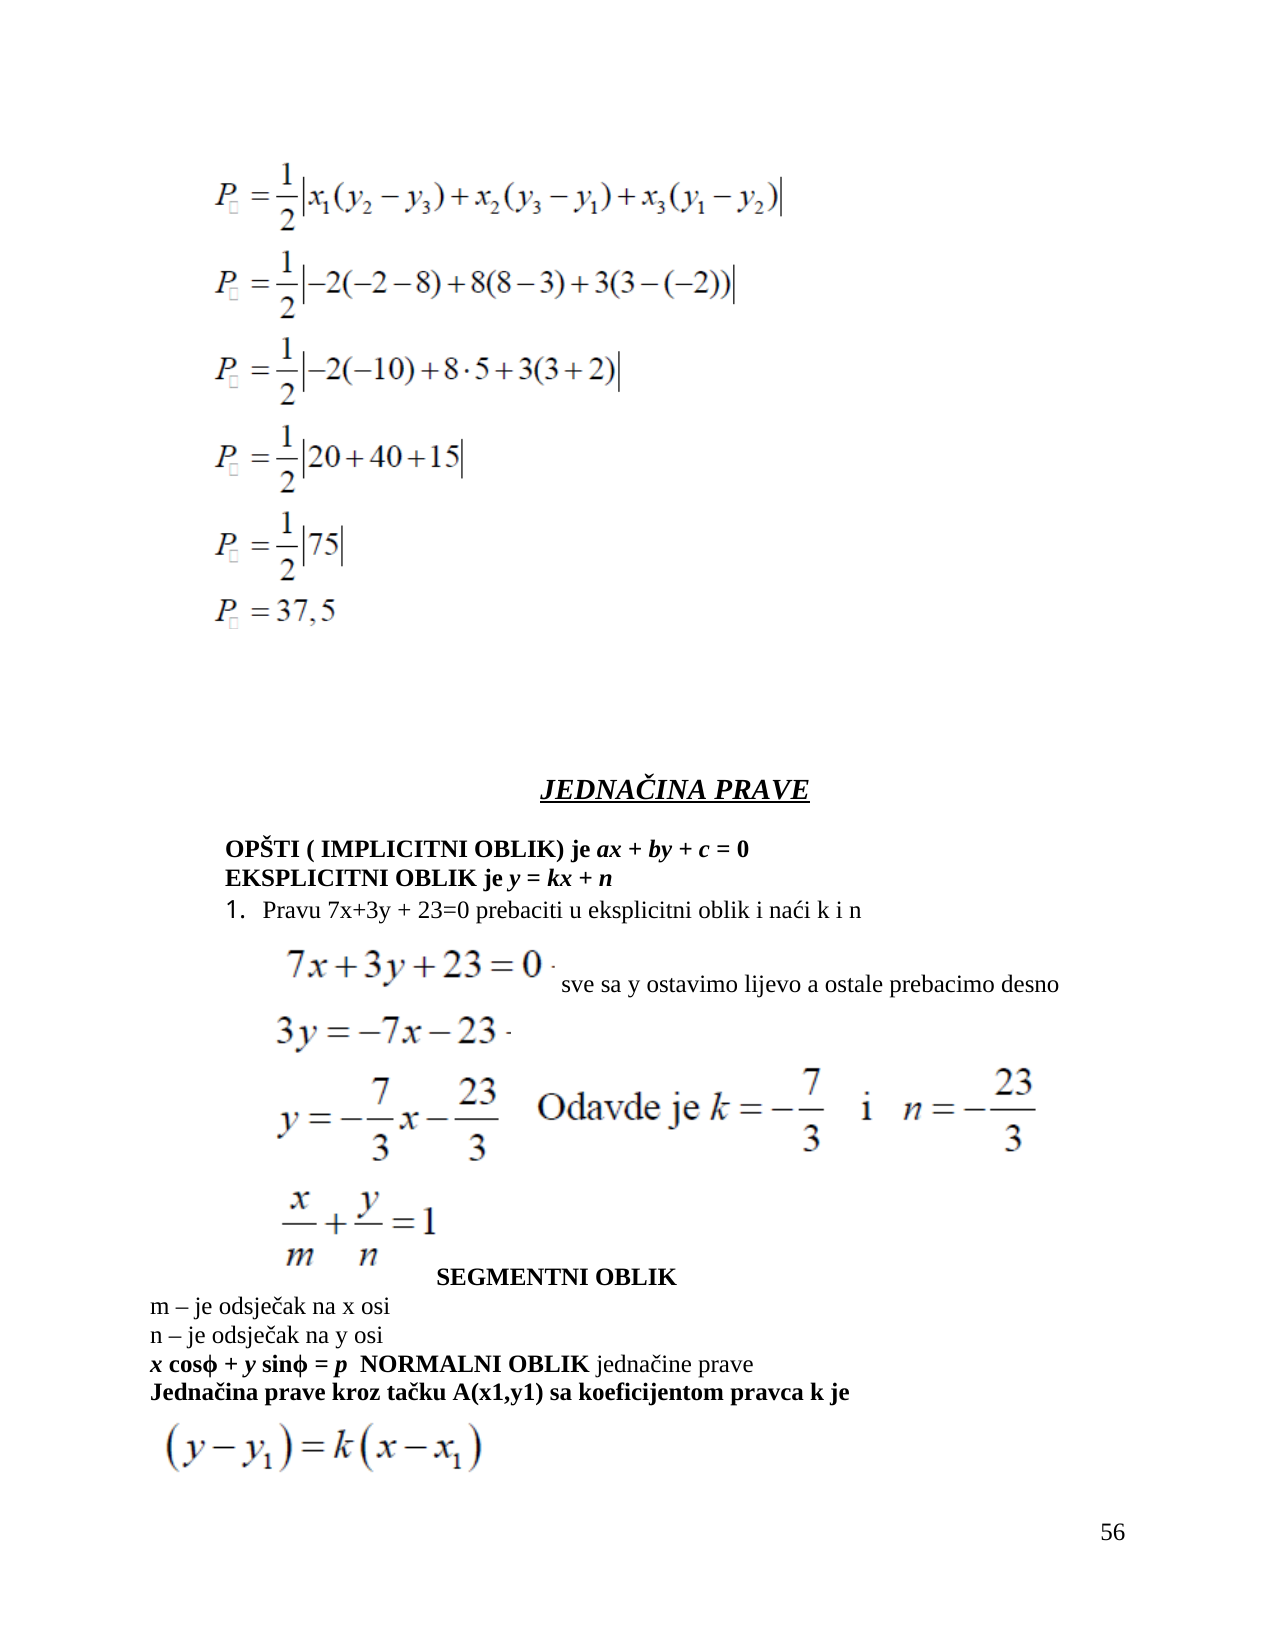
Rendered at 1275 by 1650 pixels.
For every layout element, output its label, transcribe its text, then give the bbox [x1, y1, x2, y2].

list sve sa y ostavimo lijevo a ostale prebacimo desno [262, 926, 1125, 998]
list segmentni oblik [262, 1173, 1125, 1291]
list Pravu 7x+3y + 23=0 prebaciti u eksplicitni oblik i naći k i n [225, 892, 1125, 926]
text opšti ( implicitni oblik) je ax + by + c = 0 [150, 834, 1125, 863]
text m – je odsječak na x osi [150, 1291, 1125, 1320]
text x cosϕ + y sinϕ = p normalni oblik jednačine prave [150, 1349, 1125, 1377]
text eksplicitni oblik je y = kx + n [150, 863, 1125, 892]
text JEDNAČINA PRAVE [150, 772, 1125, 805]
text n – je odsječak na y osi [150, 1320, 1125, 1349]
text Jednačina prave kroz tačku A(x1,y1) sa koeficijentom pravca k je [150, 1377, 1125, 1406]
